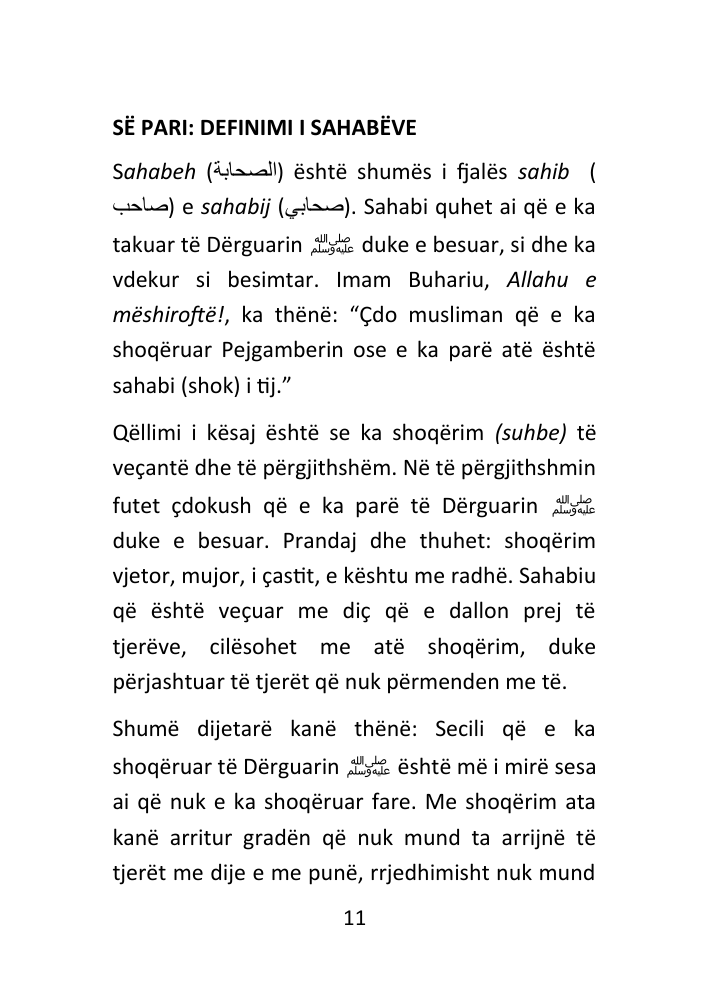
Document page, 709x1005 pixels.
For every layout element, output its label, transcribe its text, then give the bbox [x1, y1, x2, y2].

text Sahabeh (الصحابة) është shumës i fjalës sahib (صاحب) e sahabij (صحابي). Sahabi quhet ai që e ka takuar të Dërguarin ﷺ duke e besuar, si dhe ka vdekur si besimtar. Imam Buhariu, Allahu e mëshiroftë!, ka thënë: “Çdo musliman që e ka shoqëruar Pejgamberin ose e ka parë atë është sahabi (shok) i tij.” [112, 156, 597, 399]
text Qëllimi i kësaj është se ka shoqërim (suhbe) të veçantë dhe të përgjithshëm. Në të përgjithshmin futet çdokush që e ka parë të Dërguarin ﷺ duke e besuar. Prandaj dhe thuhet: shoqërim vjetor, mujor, i çastit, e kështu me radhë. Sahabiu që është veçuar me diç që e dallon prej të tjerëve, cilësohet me atë shoqërim, duke përjashtuar të tjerët që nuk përmenden me të. [112, 417, 597, 695]
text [112, 713, 597, 886]
subtitle SË PARI: DEFINIMI I SAHABËVE [112, 112, 597, 141]
